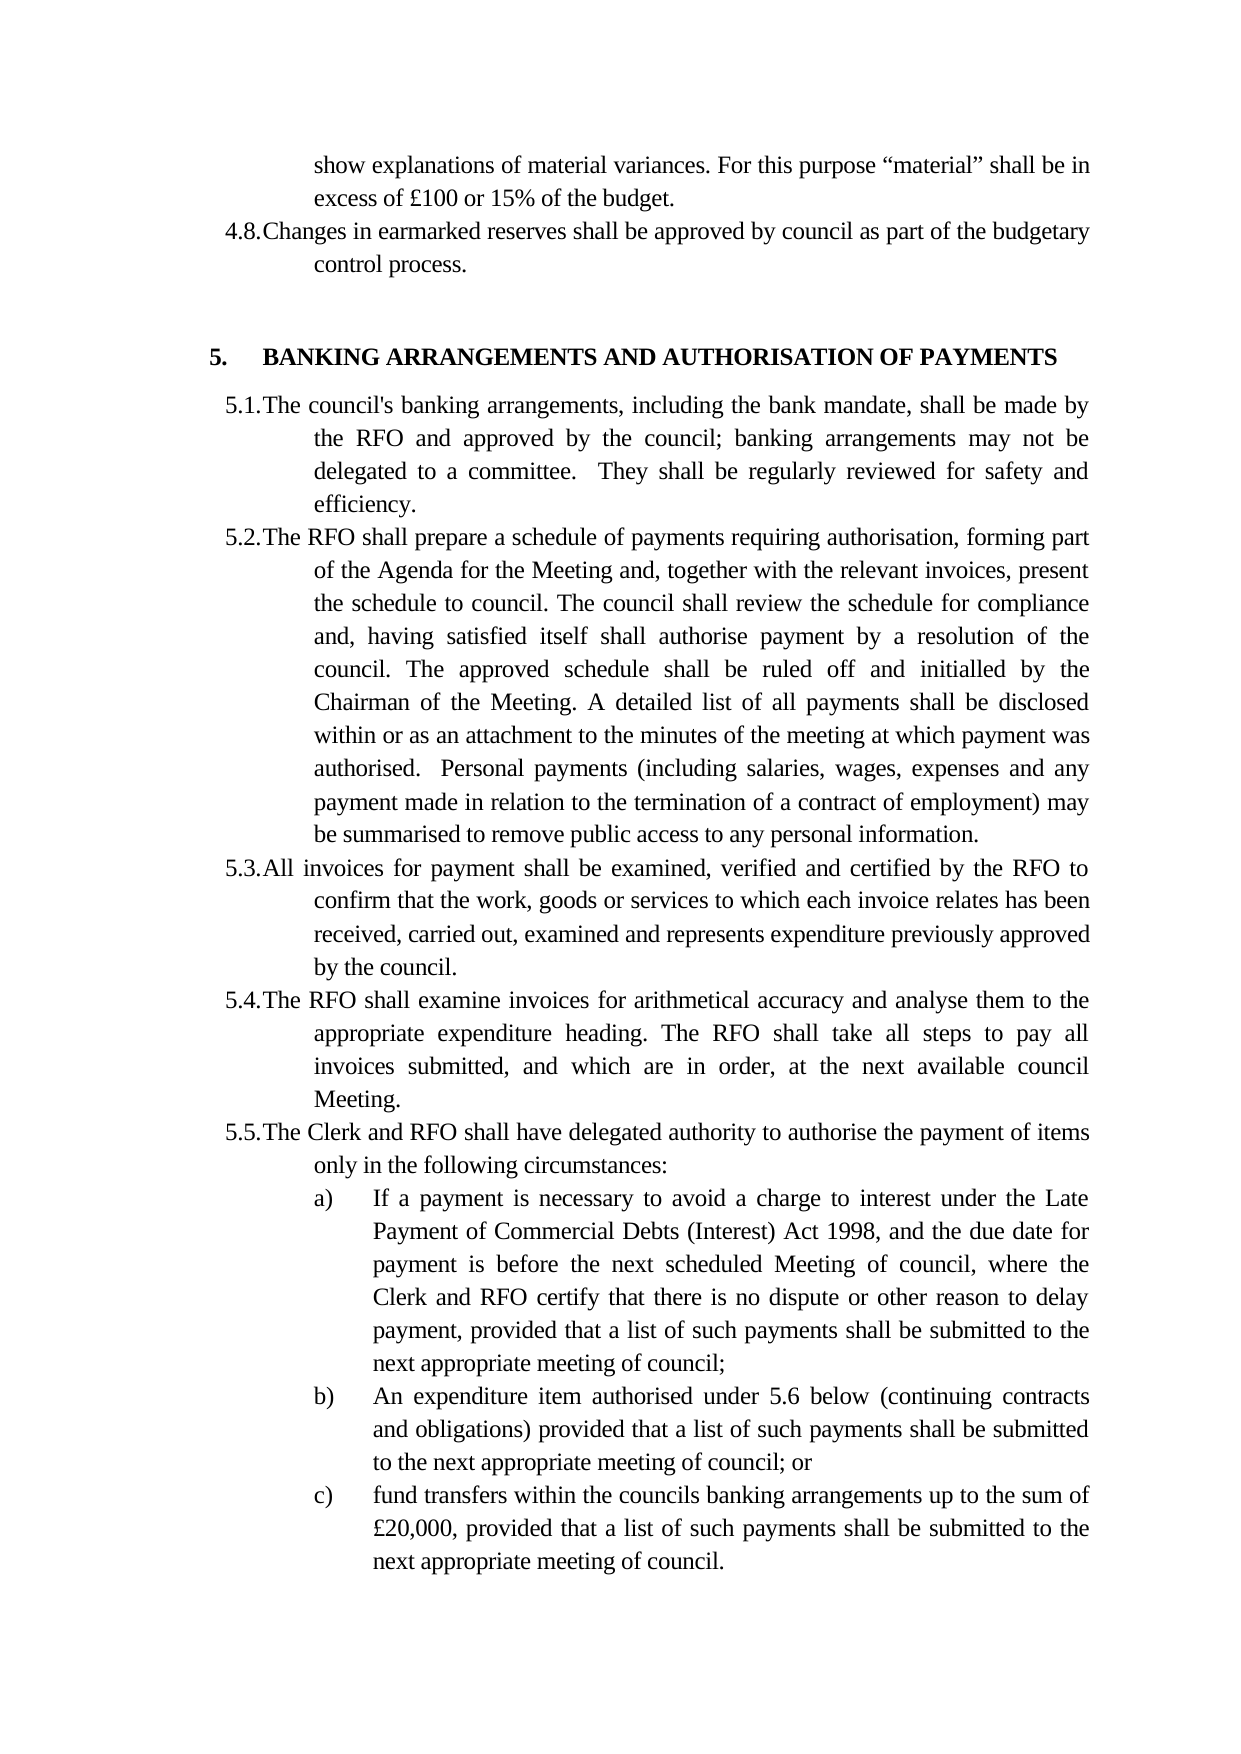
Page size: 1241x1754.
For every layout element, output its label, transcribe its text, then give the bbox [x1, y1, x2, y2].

list Changes in earmarked reserves shall be approved by council as part of the budgetary control process. [225, 216, 1090, 278]
list All invoices for payment shall be examined, verified and certified by the RFO to confirm that the work, goods or services to which each invoice relates has been received, carried out, examined and represents expenditure previously approved by the council. [225, 853, 1090, 980]
list The RFO shall examine invoices for arithmetical accuracy and analyse them to the appropriate expenditure heading. The RFO shall take all steps to pay all invoices submitted, and which are in order, at the next available council Meeting. [225, 985, 1090, 1112]
list The Clerk and RFO shall have delegated authority to authorise the payment of items only in the following circumstances: [225, 1117, 1090, 1178]
list The council's banking arrangements, including the bank mandate, shall be made by the RFO and approved by the council; banking arrangements may not be delegated to a committee. They shall be regularly reviewed for safety and efficiency. [225, 390, 1090, 518]
list If a payment is necessary to avoid a charge to interest under the Late Payment of Commercial Debts (Interest) Act 1998, and the due date for payment is before the next scheduled Meeting of council, where the Clerk and RFO certify that there is no dispute or other reason to delay payment, provided that a list of such payments shall be submitted to the next appropriate meeting of council; [314, 1183, 1090, 1377]
list The RFO shall prepare a schedule of payments requiring authorisation, forming part of the Agenda for the Meeting and, together with the relevant invoices, present the schedule to council. The council shall review the schedule for compliance and, having satisfied itself shall authorise payment by a resolution of the council. The approved schedule shall be ruled off and initialled by the Chairman of the Meeting. A detailed list of all payments shall be disclosed within or as an attachment to the minutes of the meeting at which payment was authorised. Personal payments (including salaries, wages, expenses and any payment made in relation to the termination of a contract of employment) may be summarised to remove public access to any personal information. [225, 522, 1090, 848]
list fund transfers within the councils banking arrangements up to the sum of £20,000, provided that a list of such payments shall be submitted to the next appropriate meeting of council. [314, 1480, 1090, 1575]
list An expenditure item authorised under 5.6 below (continuing contracts and obligations) provided that a list of such payments shall be submitted to the next appropriate meeting of council; or [314, 1381, 1090, 1476]
subtitle BANKING ARRANGEMENTS AND AUTHORISATION OF PAYMENTS [209, 342, 1090, 371]
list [225, 150, 1090, 212]
